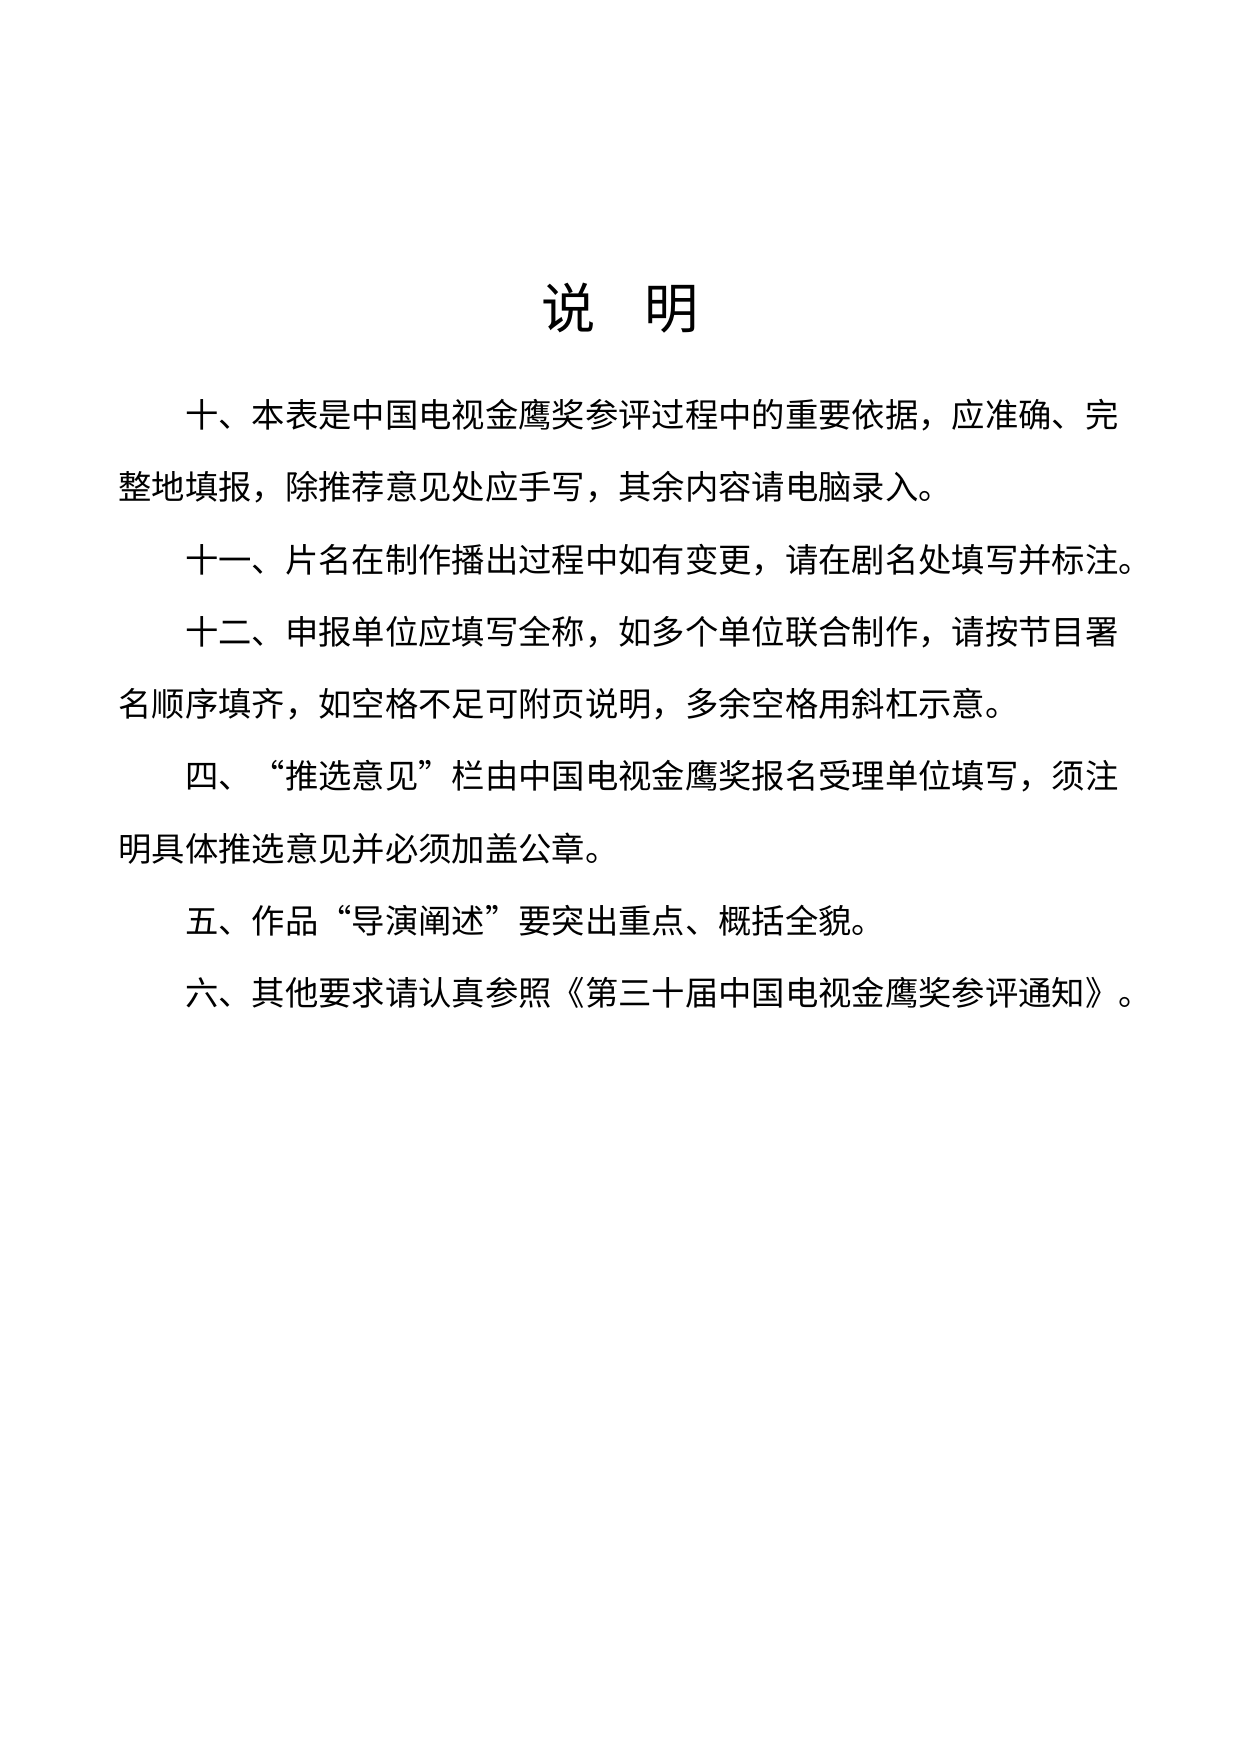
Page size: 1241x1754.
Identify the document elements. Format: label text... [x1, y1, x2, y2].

list 本表是中国电视金鹰奖参评过程中的重要依据，应准确、完整地填报，除推荐意见处应手写，其余内容请电脑录入。 [118, 389, 1122, 509]
list 片名在制作播出过程中如有变更，请在剧名处填写并标注。 [118, 533, 1122, 582]
text 六、其他要求请认真参照《第三十届中国电视金鹰奖参评通知》。 [118, 967, 1122, 1015]
text 说 明 [118, 266, 1122, 344]
text 五、作品“导演阐述”要突出重点、概括全貌。 [118, 895, 1122, 943]
list 申报单位应填写全称，如多个单位联合制作，请按节目署名顺序填齐，如空格不足可附页说明，多余空格用斜杠示意。 [118, 606, 1122, 726]
text 四、“推选意见”栏由中国电视金鹰奖报名受理单位填写，须注明具体推选意见并必须加盖公章。 [118, 750, 1122, 871]
